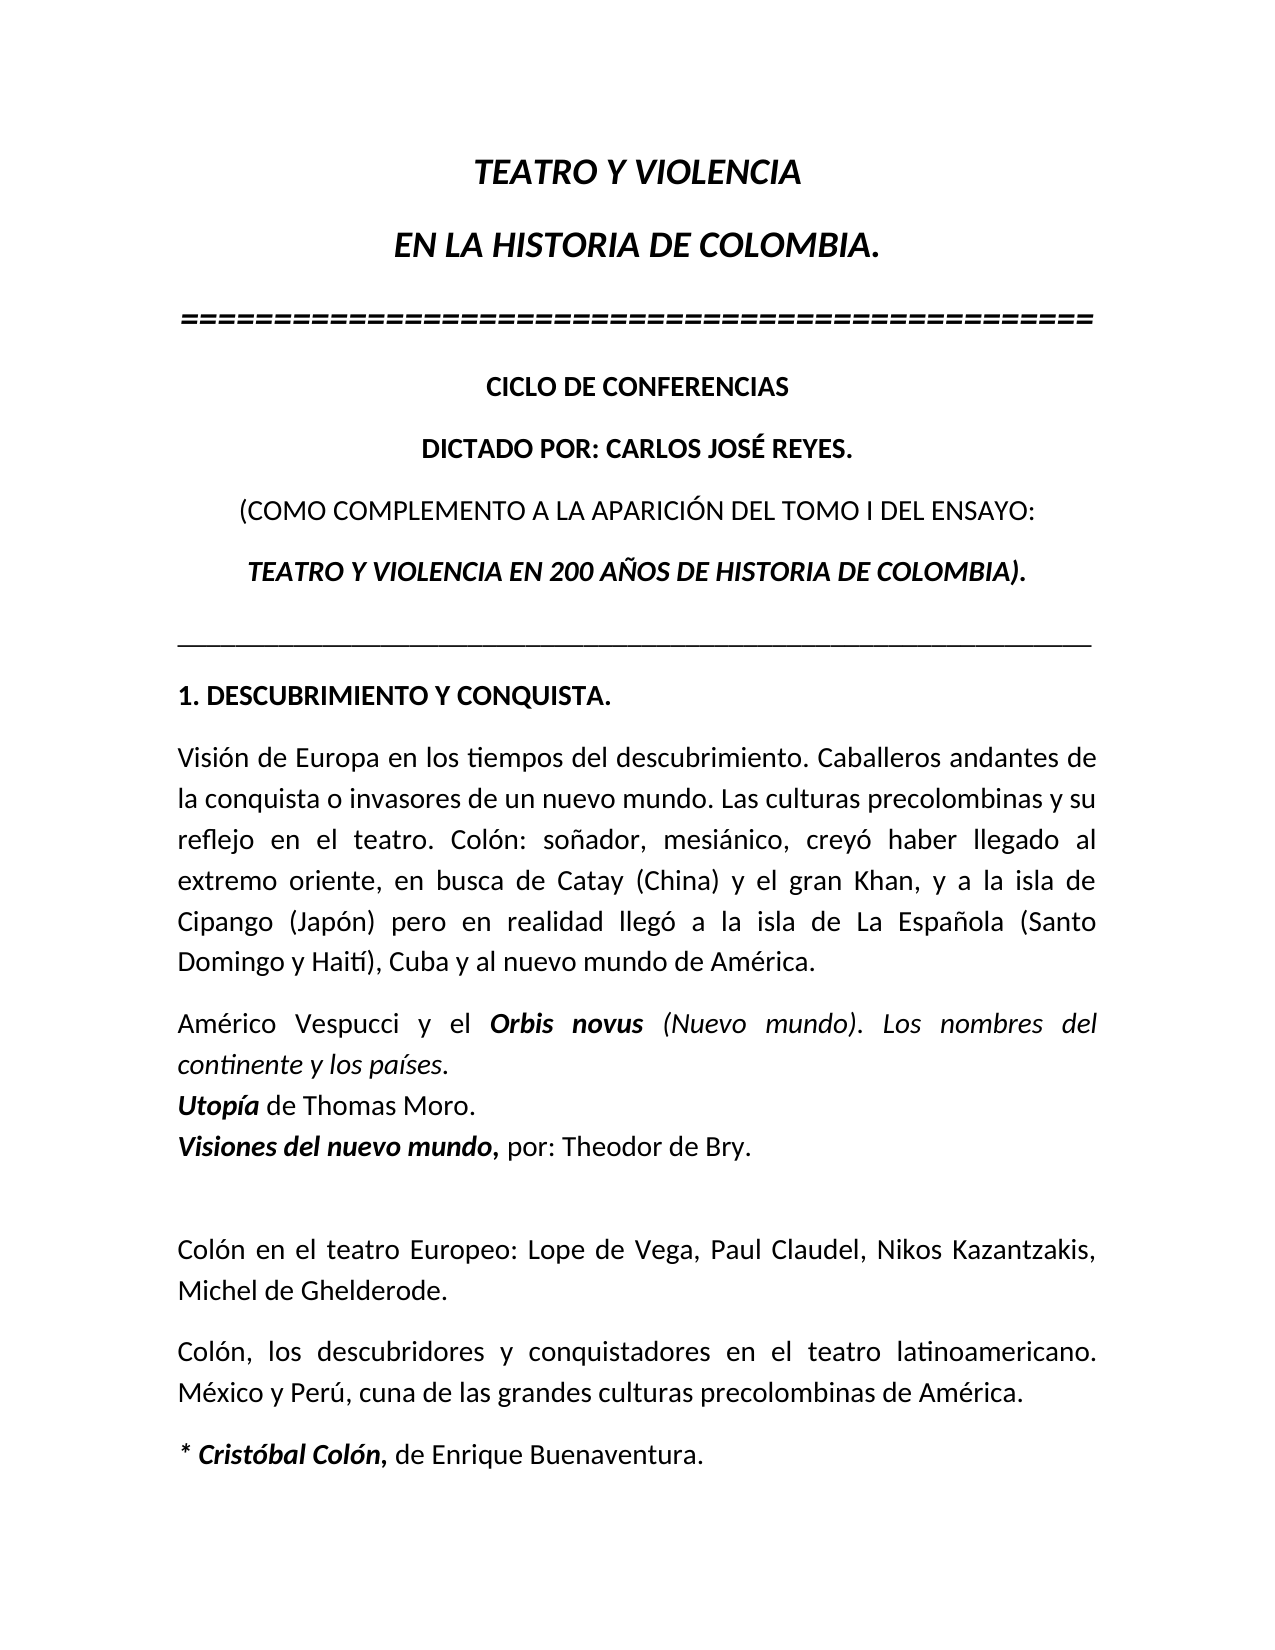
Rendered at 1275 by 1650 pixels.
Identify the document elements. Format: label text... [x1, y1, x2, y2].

text DICTADO POR: CARLOS JOSÉ REYES. [177, 430, 1098, 466]
text 1. DESCUBRIMIENTO Y CONQUISTA. [177, 677, 1098, 713]
text Utopía de Thomas Moro. [177, 1087, 1098, 1123]
text Visiones del nuevo mundo, por: Theodor de Bry. [177, 1128, 1098, 1164]
text (COMO COMPLEMENTO A LA APARICIÓN DEL TOMO I DEL ENSAYO: [177, 492, 1098, 527]
text Visión de Europa en los tiempos del descubrimiento. Caballeros andantes de la conquista o invasores de un nuevo mundo. Las culturas precolombinas y su reflejo en el teatro. Colón: soñador, mesiánico, creyó haber llegado al extremo oriente, en busca de Catay (China) y el gran Khan, y a la isla de Cipango (Japón) pero en realidad llegó a la isla de La Española (Santo Domingo y Haití), Cuba y al nuevo mundo de América. [177, 739, 1098, 979]
text _______________________________________________________________ [177, 615, 1098, 651]
text ================================================= [177, 295, 1098, 341]
text Colón, los descubridores y conquistadores en el teatro latinoamericano. México y Perú, cuna de las grandes culturas precolombinas de América. [177, 1333, 1098, 1410]
text TEATRO Y VIOLENCIA [177, 148, 1098, 193]
text Américo Vespucci y el Orbis novus (Nuevo mundo). Los nombres del continente y los países. [177, 1005, 1098, 1082]
text EN LA HISTORIA DE COLOMBIA. [177, 221, 1098, 267]
text TEATRO Y VIOLENCIA EN 200 AÑOS DE HISTORIA DE COLOMBIA). [177, 553, 1098, 589]
text CICLO DE CONFERENCIAS [177, 368, 1098, 404]
text * Cristóbal Colón, de Enrique Buenaventura. [177, 1436, 1098, 1472]
text Colón en el teatro Europeo: Lope de Vega, Paul Claudel, Nikos Kazantzakis, Michel de Ghelderode. [177, 1231, 1098, 1307]
